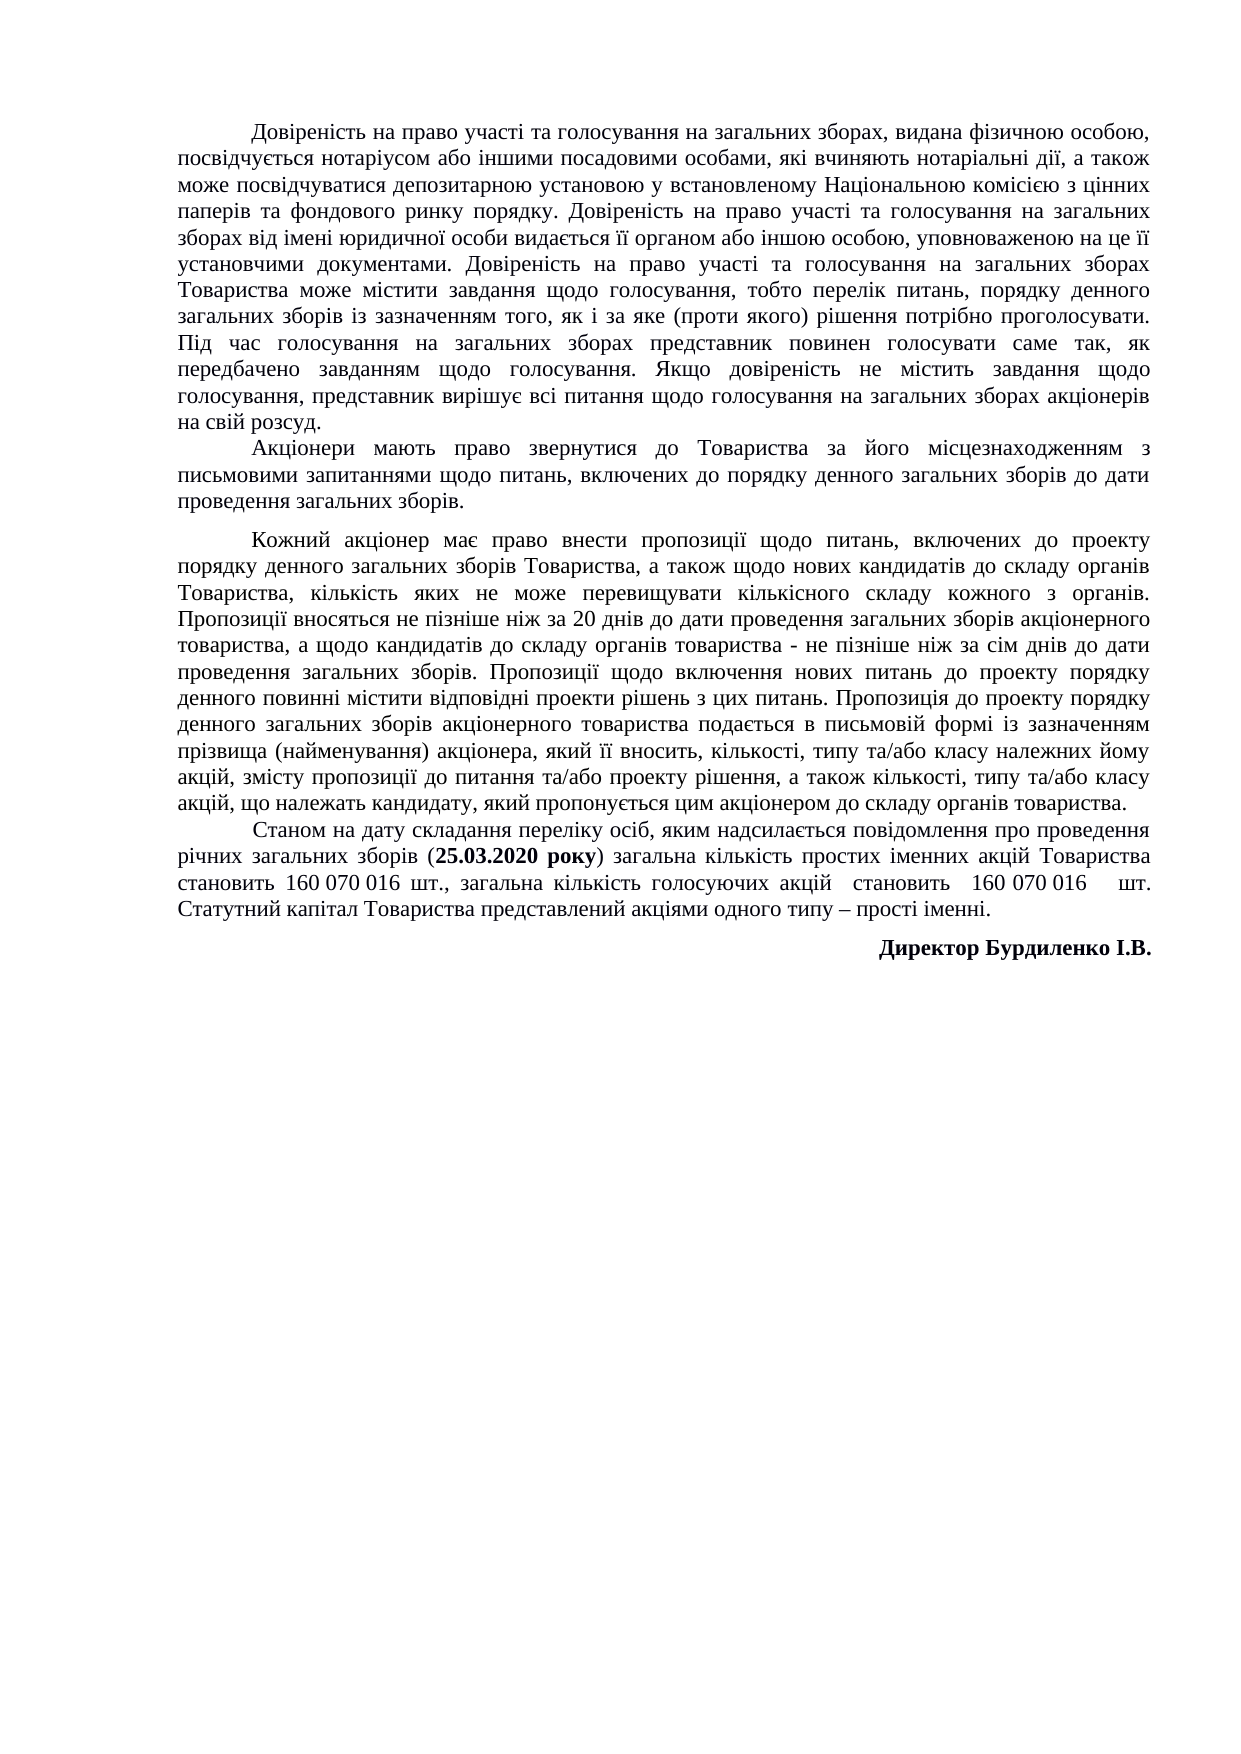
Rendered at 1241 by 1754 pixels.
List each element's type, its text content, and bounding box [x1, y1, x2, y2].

text Станом на дату складання переліку осіб, яким надсилається повідомлення про проведення річних загальних зборів (25.03.2020 року) загальна кількість простих іменних акцій Товариства становить 160 070 016 шт., загальна кількість голосуючих акцій становить 160 070 016 шт. Статутний капітал Товариства представлений акціями одного типу – прості іменні. [177, 816, 1152, 921]
text Акціонери мають право звернутися до Товариства за його місцезнаходженням з письмовими запитаннями щодо питань, включених до порядку денного загальних зборів до дати проведення загальних зборів. [177, 434, 1152, 513]
text Кожний акціонер має право внести пропозиції щодо питань, включених до проекту порядку денного загальних зборів Товариства, а також щодо нових кандидатів до складу органів Товариства, кількість яких не може перевищувати кількісного складу кожного з органів. Пропозиції вносяться не пізніше ніж за 20 днів до дати проведення загальних зборів акціонерного товариства, а щодо кандидатів до складу органів товариства - не пізніше ніж за сім днів до дати проведення загальних зборів. Пропозиції щодо включення нових питань до проекту порядку денного повинні містити відповідні проекти рішень з цих питань. Пропозиція до проекту порядку денного загальних зборів акціонерного товариства подається в письмовій формі із зазначенням прізвища (найменування) акціонера, який її вносить, кількості, типу та/або класу належних йому акцій, змісту пропозиції до питання та/або проекту рішення, а також кількості, типу та/або класу акцій, що належать кандидату, який пропонується цим акціонером до складу органів товариства. [177, 526, 1152, 816]
text Довіреність на право участі та голосування на загальних зборах, видана фізичною особою, посвідчується нотаріусом або іншими посадовими особами, які вчиняють нотаріальні дії, а також може посвідчуватися депозитарною установою у встановленому Національною комісією з цінних паперів та фондового ринку порядку. Довіреність на право участі та голосування на загальних зборах від імені юридичної особи видається її органом або іншою особою, уповноваженою на це її установчими документами. Довіреність на право участі та голосування на загальних зборах Товариства може містити завдання щодо голосування, тобто перелік питань, порядку денного загальних зборів із зазначенням того, як і за яке (проти якого) рішення потрібно проголосувати. Під час голосування на загальних зборах представник повинен голосувати саме так, як передбачено завданням щодо голосування. Якщо довіреність не містить завдання щодо голосування, представник вирішує всі питання щодо голосування на загальних зборах акціонерів на свій розсуд. [177, 118, 1152, 434]
text Директор Бурдиленко І.В. [177, 934, 1152, 960]
